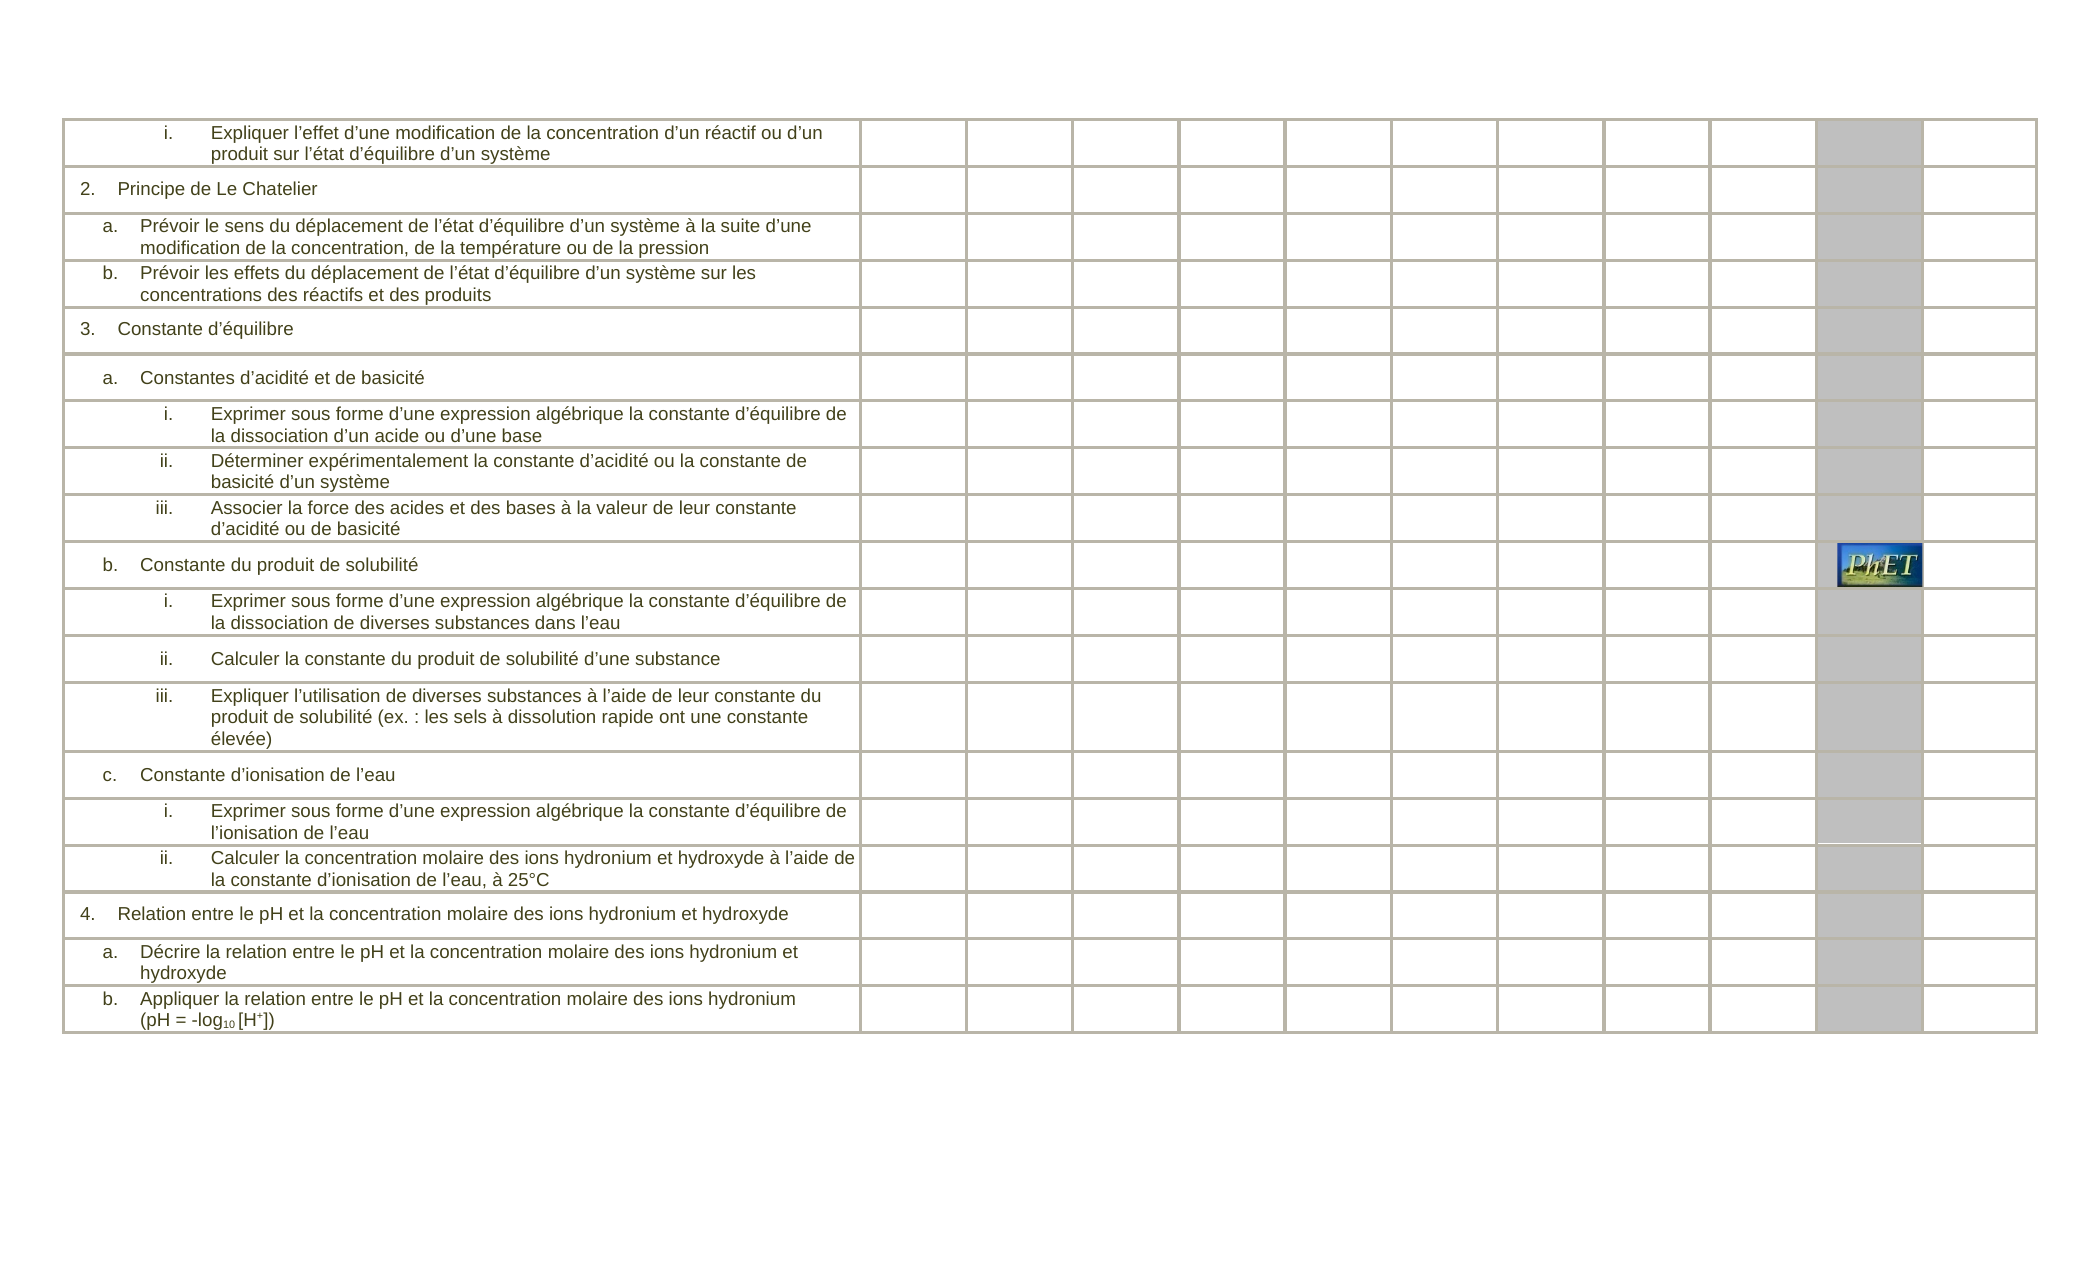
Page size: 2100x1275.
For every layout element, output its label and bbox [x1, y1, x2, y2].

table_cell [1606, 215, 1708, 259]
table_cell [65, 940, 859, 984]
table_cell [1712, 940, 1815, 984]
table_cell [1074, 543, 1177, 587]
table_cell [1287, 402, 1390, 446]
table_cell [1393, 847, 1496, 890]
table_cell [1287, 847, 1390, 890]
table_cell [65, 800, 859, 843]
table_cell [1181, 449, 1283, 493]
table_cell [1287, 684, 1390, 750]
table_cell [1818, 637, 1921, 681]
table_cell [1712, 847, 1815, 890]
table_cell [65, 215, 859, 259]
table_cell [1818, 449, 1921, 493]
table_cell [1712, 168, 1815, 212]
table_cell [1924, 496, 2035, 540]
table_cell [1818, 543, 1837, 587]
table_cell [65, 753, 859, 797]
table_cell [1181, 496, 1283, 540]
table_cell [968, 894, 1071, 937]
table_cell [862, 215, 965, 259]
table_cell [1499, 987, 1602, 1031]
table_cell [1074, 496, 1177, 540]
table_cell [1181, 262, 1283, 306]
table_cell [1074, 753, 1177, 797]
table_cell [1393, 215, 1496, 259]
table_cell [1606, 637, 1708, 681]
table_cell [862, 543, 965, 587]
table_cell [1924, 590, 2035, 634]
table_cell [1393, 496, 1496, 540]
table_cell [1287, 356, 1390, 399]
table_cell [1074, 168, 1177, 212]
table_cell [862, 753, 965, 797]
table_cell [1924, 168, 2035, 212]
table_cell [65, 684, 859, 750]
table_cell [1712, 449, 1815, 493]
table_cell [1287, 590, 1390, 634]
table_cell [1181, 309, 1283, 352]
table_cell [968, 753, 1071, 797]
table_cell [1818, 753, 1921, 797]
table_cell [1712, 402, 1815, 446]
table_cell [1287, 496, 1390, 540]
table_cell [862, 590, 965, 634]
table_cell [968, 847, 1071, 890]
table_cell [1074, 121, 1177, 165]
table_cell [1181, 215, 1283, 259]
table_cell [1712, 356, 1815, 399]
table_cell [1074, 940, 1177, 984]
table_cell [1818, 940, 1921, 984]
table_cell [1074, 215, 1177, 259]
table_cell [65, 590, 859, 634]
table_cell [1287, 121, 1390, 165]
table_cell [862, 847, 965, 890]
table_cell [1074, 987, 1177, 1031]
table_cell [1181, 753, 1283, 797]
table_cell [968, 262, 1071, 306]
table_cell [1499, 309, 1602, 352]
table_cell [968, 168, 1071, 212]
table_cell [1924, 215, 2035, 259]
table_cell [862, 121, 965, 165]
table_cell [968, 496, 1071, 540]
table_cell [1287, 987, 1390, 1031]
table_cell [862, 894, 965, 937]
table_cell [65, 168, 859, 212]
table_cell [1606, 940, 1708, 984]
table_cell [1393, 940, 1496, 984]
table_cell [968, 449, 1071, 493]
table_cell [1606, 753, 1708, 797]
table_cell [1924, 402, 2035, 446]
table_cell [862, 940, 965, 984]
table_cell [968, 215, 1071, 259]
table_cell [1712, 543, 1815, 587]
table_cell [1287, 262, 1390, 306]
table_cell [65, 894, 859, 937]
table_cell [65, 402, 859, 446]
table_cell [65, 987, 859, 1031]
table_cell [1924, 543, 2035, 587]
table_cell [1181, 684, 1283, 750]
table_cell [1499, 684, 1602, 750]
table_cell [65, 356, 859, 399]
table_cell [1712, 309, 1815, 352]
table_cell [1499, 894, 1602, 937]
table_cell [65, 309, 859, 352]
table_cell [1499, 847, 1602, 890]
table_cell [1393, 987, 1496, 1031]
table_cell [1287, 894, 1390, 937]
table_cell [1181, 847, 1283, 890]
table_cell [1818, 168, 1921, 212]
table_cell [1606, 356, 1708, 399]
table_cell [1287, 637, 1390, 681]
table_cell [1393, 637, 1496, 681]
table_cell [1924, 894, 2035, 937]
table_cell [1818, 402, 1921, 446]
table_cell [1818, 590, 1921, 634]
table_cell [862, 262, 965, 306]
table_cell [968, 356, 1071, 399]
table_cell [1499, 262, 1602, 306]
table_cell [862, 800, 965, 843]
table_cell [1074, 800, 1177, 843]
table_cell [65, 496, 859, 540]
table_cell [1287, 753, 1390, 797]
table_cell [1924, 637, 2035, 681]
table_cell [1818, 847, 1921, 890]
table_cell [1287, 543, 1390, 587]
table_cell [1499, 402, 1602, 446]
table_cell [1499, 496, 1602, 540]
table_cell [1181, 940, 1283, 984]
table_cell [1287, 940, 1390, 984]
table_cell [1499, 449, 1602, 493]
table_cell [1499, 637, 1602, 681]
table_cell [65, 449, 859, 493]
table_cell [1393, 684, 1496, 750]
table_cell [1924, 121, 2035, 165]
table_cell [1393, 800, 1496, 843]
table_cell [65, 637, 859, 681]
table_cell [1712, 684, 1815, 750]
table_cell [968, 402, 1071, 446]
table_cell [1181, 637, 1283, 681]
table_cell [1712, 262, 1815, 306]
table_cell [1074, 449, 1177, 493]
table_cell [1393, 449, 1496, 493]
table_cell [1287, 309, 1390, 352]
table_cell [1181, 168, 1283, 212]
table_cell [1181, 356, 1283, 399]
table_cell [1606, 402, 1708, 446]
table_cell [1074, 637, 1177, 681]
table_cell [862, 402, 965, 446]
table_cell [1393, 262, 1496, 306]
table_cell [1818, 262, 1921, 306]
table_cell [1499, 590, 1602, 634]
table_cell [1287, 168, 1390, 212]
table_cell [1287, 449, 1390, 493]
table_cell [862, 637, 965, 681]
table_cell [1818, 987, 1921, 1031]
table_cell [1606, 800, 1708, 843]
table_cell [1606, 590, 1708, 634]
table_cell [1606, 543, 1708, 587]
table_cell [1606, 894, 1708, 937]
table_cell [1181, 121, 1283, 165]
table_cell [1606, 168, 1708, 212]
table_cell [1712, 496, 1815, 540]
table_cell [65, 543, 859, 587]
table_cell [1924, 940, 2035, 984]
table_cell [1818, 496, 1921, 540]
picture [1837, 543, 1923, 587]
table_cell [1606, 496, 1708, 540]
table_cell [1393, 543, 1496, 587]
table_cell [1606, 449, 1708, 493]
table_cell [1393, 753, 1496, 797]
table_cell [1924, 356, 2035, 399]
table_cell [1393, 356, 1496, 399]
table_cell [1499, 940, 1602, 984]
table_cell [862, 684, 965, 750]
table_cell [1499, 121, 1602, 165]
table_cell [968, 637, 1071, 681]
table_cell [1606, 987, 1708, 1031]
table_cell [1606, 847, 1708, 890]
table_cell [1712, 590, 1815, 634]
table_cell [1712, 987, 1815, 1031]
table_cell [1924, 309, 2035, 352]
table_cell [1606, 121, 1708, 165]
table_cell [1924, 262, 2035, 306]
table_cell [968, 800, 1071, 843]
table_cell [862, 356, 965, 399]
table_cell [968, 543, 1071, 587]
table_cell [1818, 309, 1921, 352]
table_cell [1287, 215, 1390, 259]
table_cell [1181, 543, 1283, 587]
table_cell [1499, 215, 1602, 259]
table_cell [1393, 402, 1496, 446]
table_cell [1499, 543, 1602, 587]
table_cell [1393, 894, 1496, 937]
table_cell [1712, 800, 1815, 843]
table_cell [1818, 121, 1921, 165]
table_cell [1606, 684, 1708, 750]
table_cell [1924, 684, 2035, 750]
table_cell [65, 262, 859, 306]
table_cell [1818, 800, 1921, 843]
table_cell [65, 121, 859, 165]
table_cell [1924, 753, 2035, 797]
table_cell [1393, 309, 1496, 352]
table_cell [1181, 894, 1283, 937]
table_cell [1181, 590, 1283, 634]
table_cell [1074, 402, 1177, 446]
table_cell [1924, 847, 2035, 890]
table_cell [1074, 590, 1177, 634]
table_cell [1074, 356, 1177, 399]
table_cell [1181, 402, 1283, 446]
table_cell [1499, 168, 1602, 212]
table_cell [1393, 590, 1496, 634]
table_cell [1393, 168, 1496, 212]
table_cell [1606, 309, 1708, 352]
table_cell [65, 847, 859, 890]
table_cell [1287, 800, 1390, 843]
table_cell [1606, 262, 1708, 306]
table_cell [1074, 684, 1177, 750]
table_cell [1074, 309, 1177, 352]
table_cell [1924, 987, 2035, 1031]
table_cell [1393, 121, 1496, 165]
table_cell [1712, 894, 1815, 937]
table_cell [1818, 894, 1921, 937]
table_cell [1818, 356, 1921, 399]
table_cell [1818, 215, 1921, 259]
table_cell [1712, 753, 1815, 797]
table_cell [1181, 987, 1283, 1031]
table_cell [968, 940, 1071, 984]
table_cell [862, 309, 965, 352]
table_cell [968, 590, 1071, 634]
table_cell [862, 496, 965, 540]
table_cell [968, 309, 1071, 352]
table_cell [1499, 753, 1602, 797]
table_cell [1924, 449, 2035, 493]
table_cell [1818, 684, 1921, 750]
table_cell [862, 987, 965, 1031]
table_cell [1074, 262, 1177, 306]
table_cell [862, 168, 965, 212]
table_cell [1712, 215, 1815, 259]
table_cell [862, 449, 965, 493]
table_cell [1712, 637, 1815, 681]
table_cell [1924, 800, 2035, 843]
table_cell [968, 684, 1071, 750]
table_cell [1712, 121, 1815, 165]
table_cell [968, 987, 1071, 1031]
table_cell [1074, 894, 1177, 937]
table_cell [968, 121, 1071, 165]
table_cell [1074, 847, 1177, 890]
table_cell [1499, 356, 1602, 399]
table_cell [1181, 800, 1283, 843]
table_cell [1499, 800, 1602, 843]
